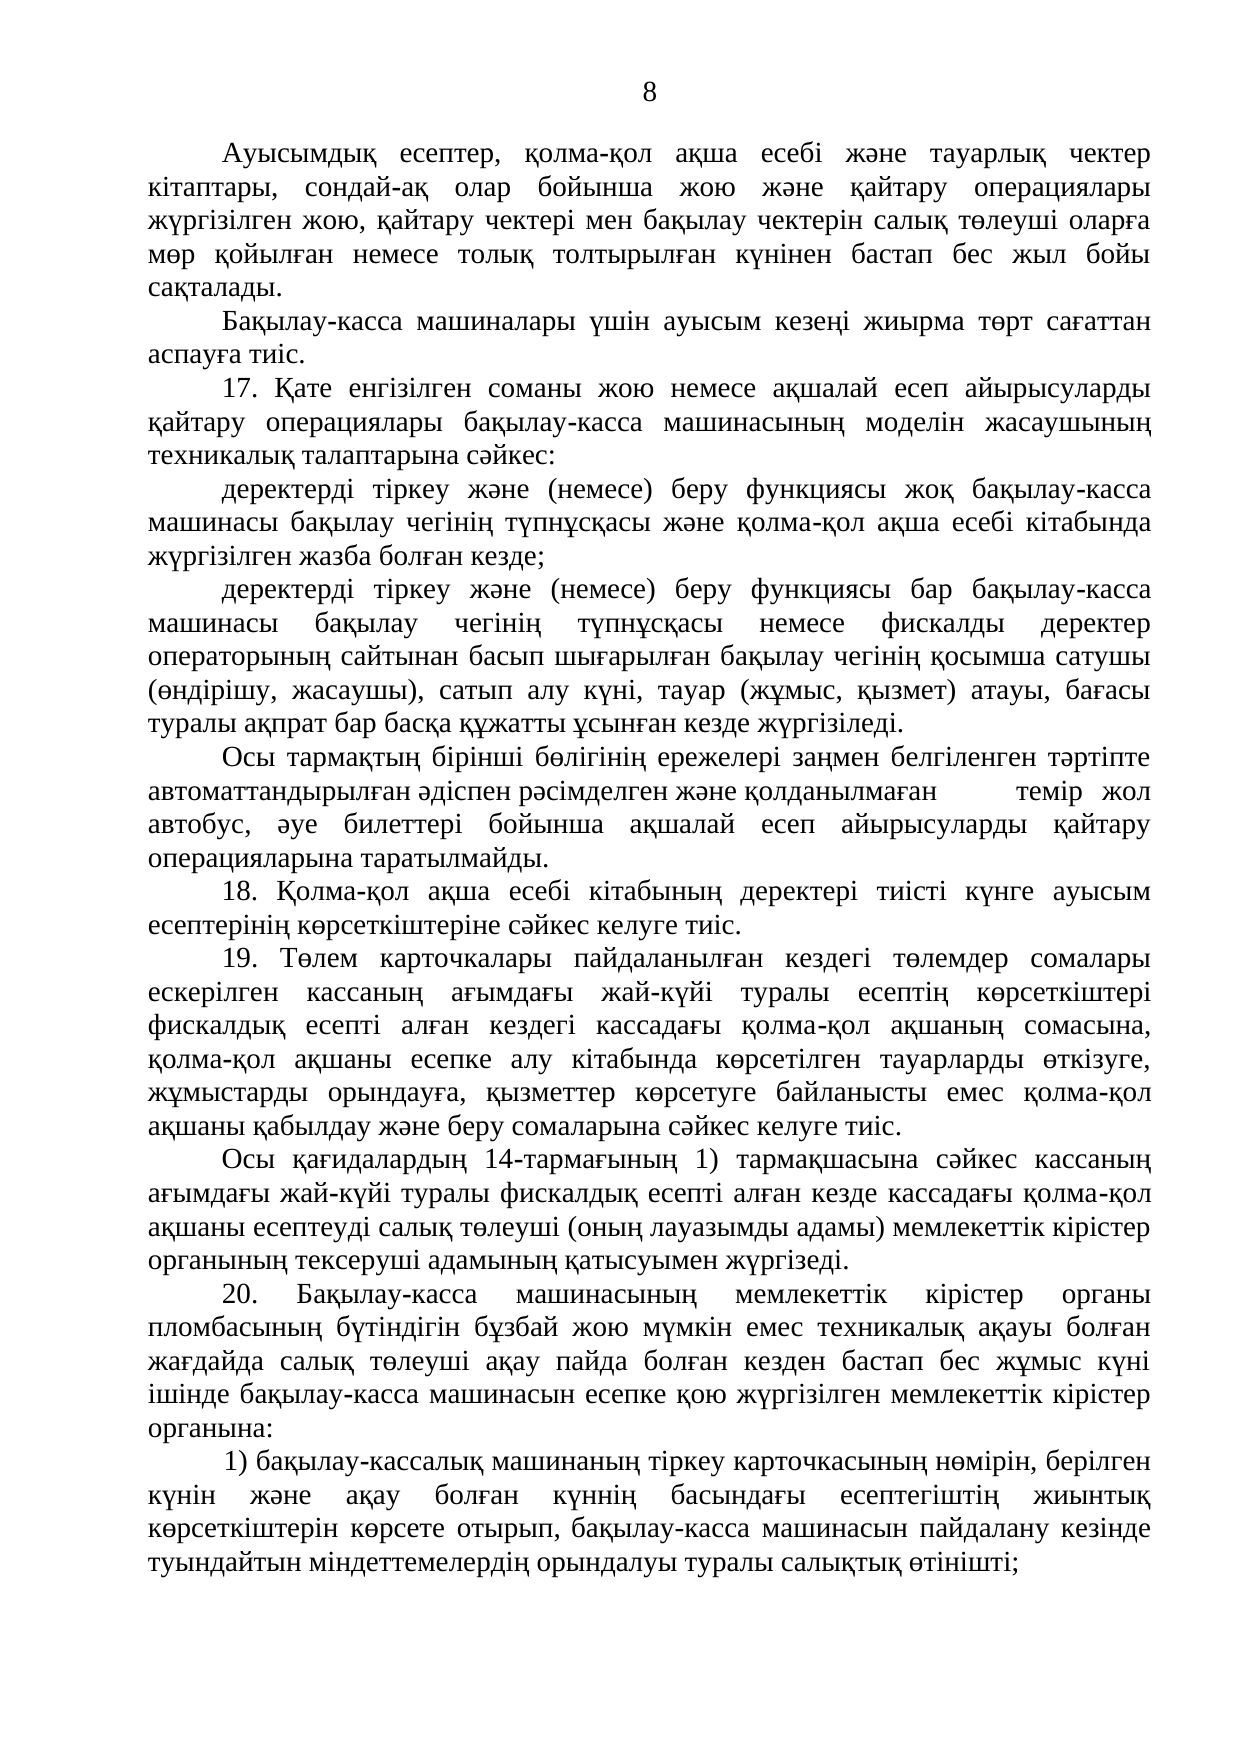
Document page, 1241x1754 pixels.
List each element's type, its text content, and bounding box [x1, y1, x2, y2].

text Осы қағидалардың 14-тармағының 1) тармақшасына сәйкес кассаның ағымдағы жай-күйі туралы фискалдық есепті алған кезде кассадағы қолма-қол ақшаны есептеуді салық төлеуші (оның лауазымды адамы) мемлекеттік кірістер органының тексеруші адамының қатысуымен жүргізеді. [148, 1142, 1152, 1276]
text Осы тармақтың бірінші бөлігінің ережелері заңмен белгіленген тәртіпте автоматтандырылған әдіспен рәсімделген және қолданылмаған темір жол автобус, әуе билеттері бойынша ақшалай есеп айырысуларды қайтару операцияларына таратылмайды. [148, 739, 1152, 873]
text 18. Қолма-қол ақша есебi кітабының деректері тиісті күнге ауысым есептерінің көрсеткіштеріне сәйкес келуге тиіс. [148, 873, 1152, 940]
text 19. Төлем карточкалары пайдаланылған кездегі төлемдер сомалары ескерілген кассаның ағымдағы жай-күйі туралы есептің көрсеткіштері фискалдық есепті алған кездегі кассадағы қолма-қол ақшаның сомасына, қолма-қол ақшаны есепке алу кітабында көрсетілген тауарларды өткізуге, жұмыстарды орындауға, қызметтер көрсетуге байланысты емес қолма-қол ақшаны қабылдау және беру сомаларына сәйкес келуге тиіс. [148, 940, 1152, 1142]
text Бақылау-касса машиналары үшін ауысым кезеңі жиырма төрт сағаттан аспауға тиіс. [148, 303, 1152, 370]
text деректерді тіркеу және (немесе) беру функциясы жоқ бақылау-касса машинасы бақылау чегінің түпнұсқасы және қолма-қол ақша есебі кiтабында жүргізілген жазба болған кезде; [148, 471, 1152, 571]
text 17. Қате енгізілген соманы жою немесе ақшалай есеп айырысуларды қайтару операциялары бақылау-касса машинасының моделін жасаушының техникалық талаптарына сәйкес: [148, 370, 1152, 471]
text Ауысымдық есептер, қолма-қол ақша есебі және тауарлық чектер кiтаптары, сондай-ақ олар бойынша жою және қайтару операциялары жүргізілген жою, қайтару чектері мен бақылау чектерін салық төлеуші оларға мөр қойылған немесе толық толтырылған күнінен бастап бес жыл бойы сақталады. [148, 135, 1152, 303]
text 20. Бақылау-касса машинасының мемлекеттік кірістер органы пломбасының бүтіндігін бұзбай жою мүмкін емес техникалық ақауы болған жағдайда салық төлеуші ақау пайда болған кезден бастап бес жұмыс күні ішінде бақылау-касса машинасын есепке қою жүргізілген мемлекеттік кірістер органына: [148, 1276, 1152, 1443]
text деректерді тіркеу және (немесе) беру функциясы бар бақылау-касса машинасы бақылау чегінің түпнұсқасы немесе фискалды деректер операторының сайтынан басып шығарылған бақылау чегінің қосымша сатушы (өндірішу, жасаушы), сатып алу күні, тауар (жұмыс, қызмет) атауы, бағасы туралы ақпрат бар басқа құжатты ұсынған кезде жүргізіледі. [148, 571, 1152, 739]
text 1) бақылау-кассалық машинаның тіркеу карточкасының нөмірін, берілген күнін және ақау болған күннің басындағы есептегіштің жиынтық көрсеткіштерін көрсете отырып, бақылау-касса машинасын пайдалану кезінде туындайтын міндеттемелердің орындалуы туралы салықтық өтінішті; [148, 1443, 1152, 1578]
